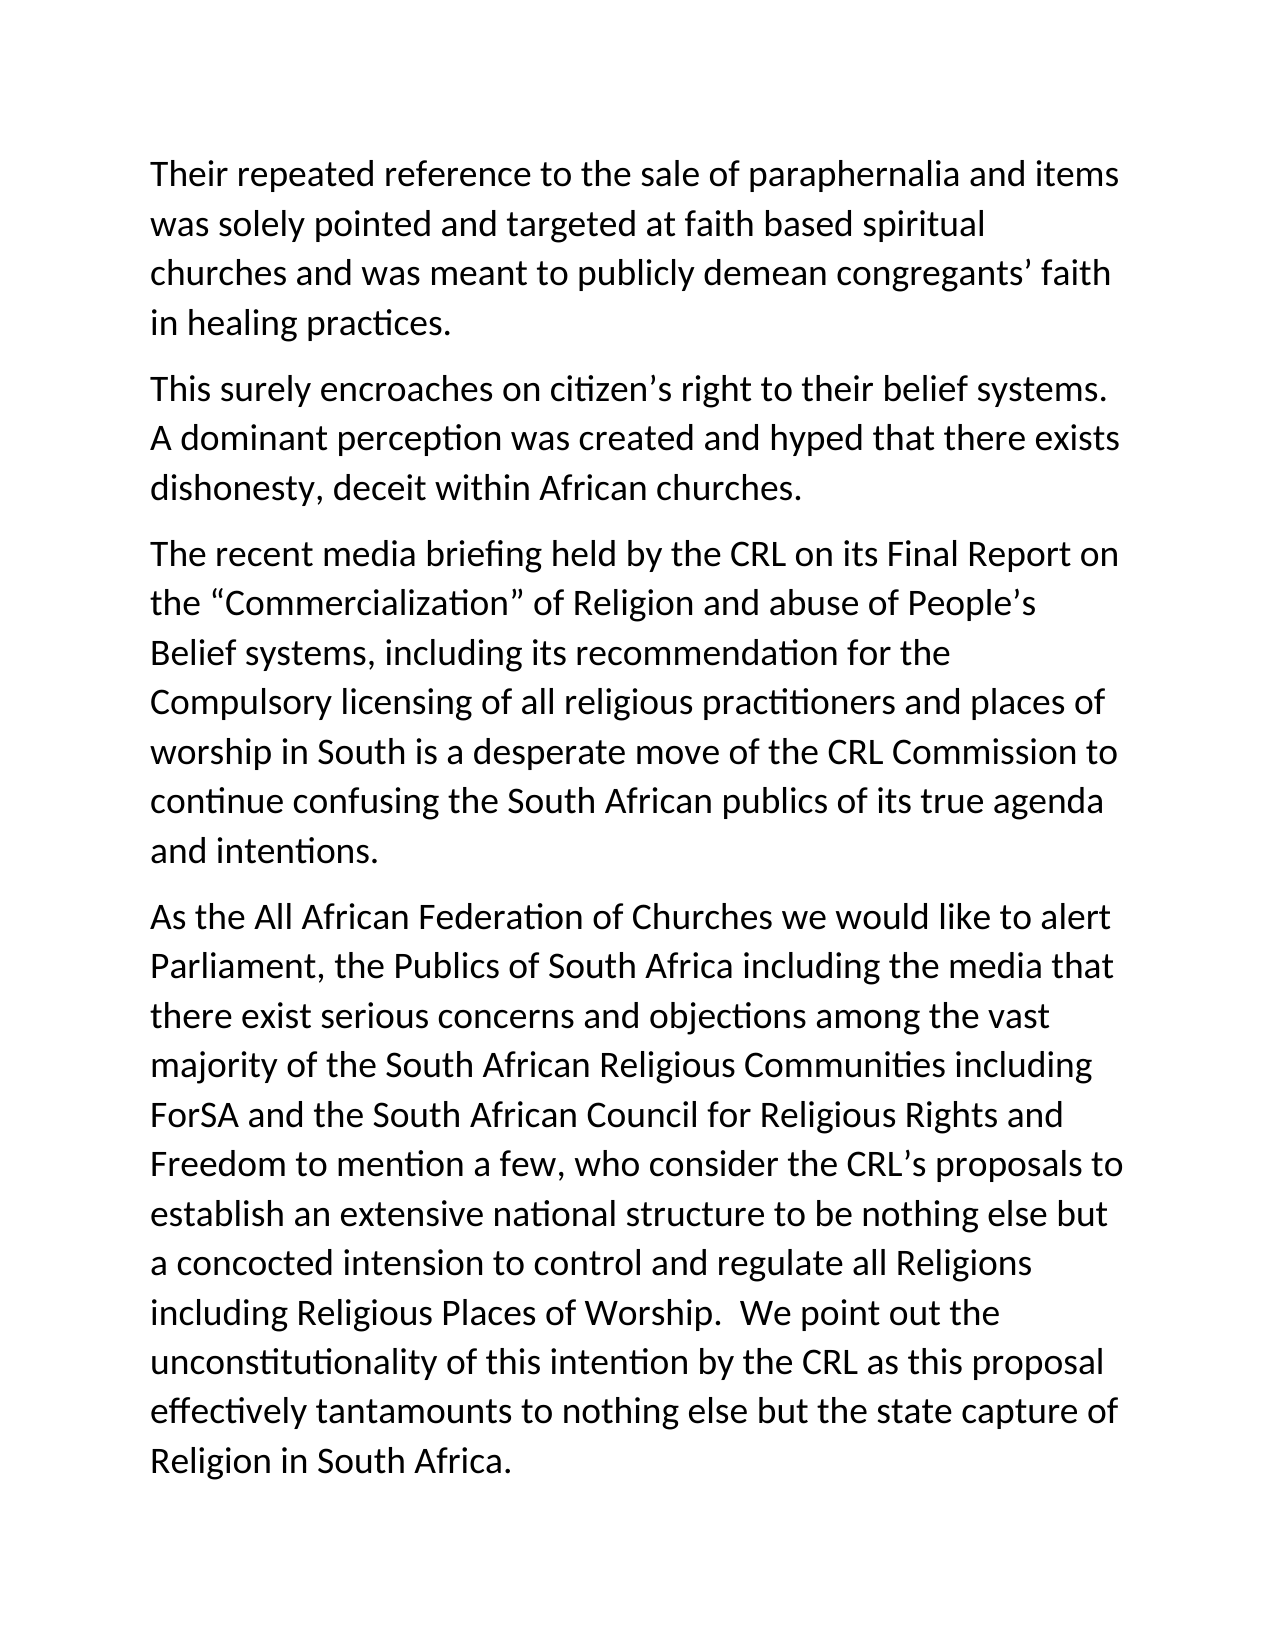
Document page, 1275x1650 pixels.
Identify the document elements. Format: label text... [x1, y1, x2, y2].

text This surely encroaches on citizen’s right to their belief systems. A dominant perception was created and hyped that there exists dishonesty, deceit within African churches. [150, 364, 1125, 509]
text As the All African Federation of Churches we would like to alert Parliament, the Publics of South Africa including the media that there exist serious concerns and objections among the vast majority of the South African Religious Communities including ForSA and the South African Council for Religious Rights and Freedom to mention a few, who consider the CRL’s proposals to establish an extensive national structure to be nothing else but a concocted intension to control and regulate all Religions including Religious Places of Worship. We point out the unconstitutionality of this intention by the CRL as this proposal effectively tantamounts to nothing else but the state capture of Religion in South Africa. [150, 893, 1125, 1483]
text Their repeated reference to the sale of paraphernalia and items was solely pointed and targeted at faith based spiritual churches and was meant to publicly demean congregants’ faith in healing practices. [150, 150, 1125, 344]
text The recent media briefing held by the CRL on its Final Report on the “Commercialization” of Religion and abuse of People’s Belief systems, including its recommendation for the Compulsory licensing of all religious practitioners and places of worship in South is a desperate move of the CRL Commission to continue confusing the South African publics of its true agenda and intentions. [150, 530, 1125, 872]
